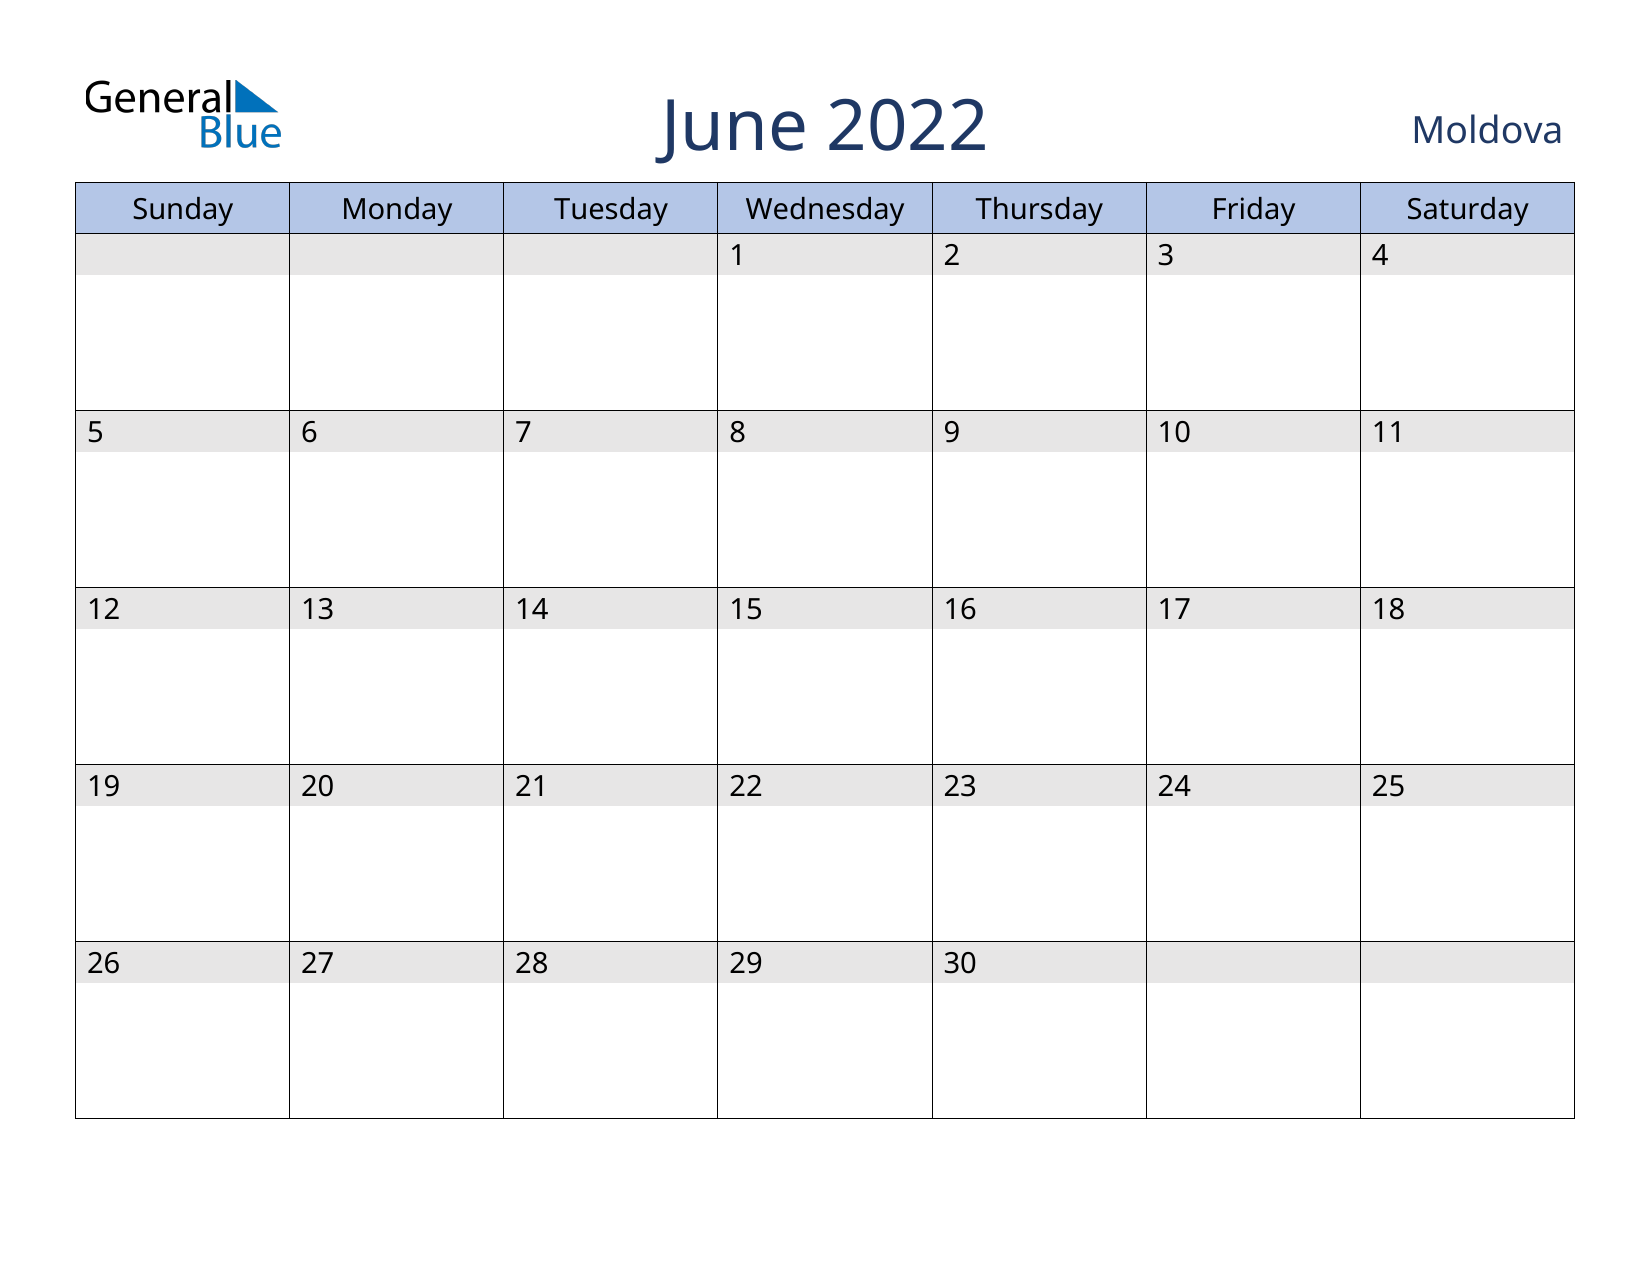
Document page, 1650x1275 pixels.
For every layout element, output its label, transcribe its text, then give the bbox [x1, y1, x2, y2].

table_cell 7 [504, 411, 717, 452]
table_header Moldova [1146, 75, 1574, 182]
table_cell 23 [933, 765, 1146, 806]
table_cell Monday [290, 183, 503, 233]
table_cell 1 [718, 234, 932, 275]
table_cell 11 [1361, 411, 1574, 452]
table_cell [1147, 629, 1360, 764]
table_cell [76, 234, 289, 275]
table_cell [1361, 452, 1574, 587]
table_cell 12 [76, 588, 289, 629]
table_cell [933, 806, 1146, 941]
table_cell [1147, 806, 1360, 941]
table_cell 10 [1147, 411, 1360, 452]
table_cell [933, 275, 1146, 410]
table_cell 5 [76, 411, 289, 452]
picture [86, 80, 281, 148]
table_cell Saturday [1361, 183, 1574, 233]
table_cell 21 [504, 765, 717, 806]
table_cell [1147, 942, 1360, 983]
table_cell [290, 629, 503, 764]
table_cell Friday [1147, 183, 1360, 233]
table_cell 29 [718, 942, 932, 983]
table_cell 28 [504, 942, 717, 983]
table_cell Thursday [933, 183, 1146, 233]
table_cell 9 [933, 411, 1146, 452]
table_cell 20 [290, 765, 503, 806]
table_cell 2 [933, 234, 1146, 275]
table_cell [504, 806, 717, 941]
table_cell [718, 983, 932, 1118]
table_cell 17 [1147, 588, 1360, 629]
table_cell [1147, 452, 1360, 587]
table_cell [504, 275, 717, 410]
table_cell 6 [290, 411, 503, 452]
table_cell 4 [1361, 234, 1574, 275]
table_cell 18 [1361, 588, 1574, 629]
table_cell [718, 629, 932, 764]
table_cell [1361, 806, 1574, 941]
table_cell [76, 983, 289, 1118]
table_cell 15 [718, 588, 932, 629]
table_header [76, 75, 503, 182]
table_cell 24 [1147, 765, 1360, 806]
table_cell [76, 806, 289, 941]
table_cell 25 [1361, 765, 1574, 806]
table_cell [1147, 275, 1360, 410]
table_cell 8 [718, 411, 932, 452]
table_cell [76, 452, 289, 587]
table_cell 14 [504, 588, 717, 629]
table_cell [1361, 275, 1574, 410]
table_cell 3 [1147, 234, 1360, 275]
table_cell Tuesday [504, 183, 717, 233]
table_cell Sunday [76, 183, 289, 233]
table_cell [504, 452, 717, 587]
table_cell [290, 452, 503, 587]
table_cell 27 [290, 942, 503, 983]
table_cell [933, 983, 1146, 1118]
table_cell [290, 234, 503, 275]
table_cell [1361, 629, 1574, 764]
table_cell [718, 452, 932, 587]
table_cell 30 [933, 942, 1146, 983]
table_cell 13 [290, 588, 503, 629]
table_cell [1361, 983, 1574, 1118]
table_cell [933, 452, 1146, 587]
table_cell [1147, 983, 1360, 1118]
table_cell 26 [76, 942, 289, 983]
table_cell [290, 806, 503, 941]
table_cell [290, 983, 503, 1118]
table_cell [1361, 942, 1574, 983]
table_cell [504, 983, 717, 1118]
table_cell 19 [76, 765, 289, 806]
table_cell Wednesday [718, 183, 932, 233]
table_cell [718, 806, 932, 941]
table_cell [933, 629, 1146, 764]
table_cell [504, 629, 717, 764]
table_cell [76, 275, 289, 410]
table_cell 22 [718, 765, 932, 806]
table_header June 2022 [504, 75, 1146, 182]
table_cell [76, 629, 289, 764]
table_cell [290, 275, 503, 410]
table_cell [718, 275, 932, 410]
table_cell [504, 234, 717, 275]
table_cell 16 [933, 588, 1146, 629]
